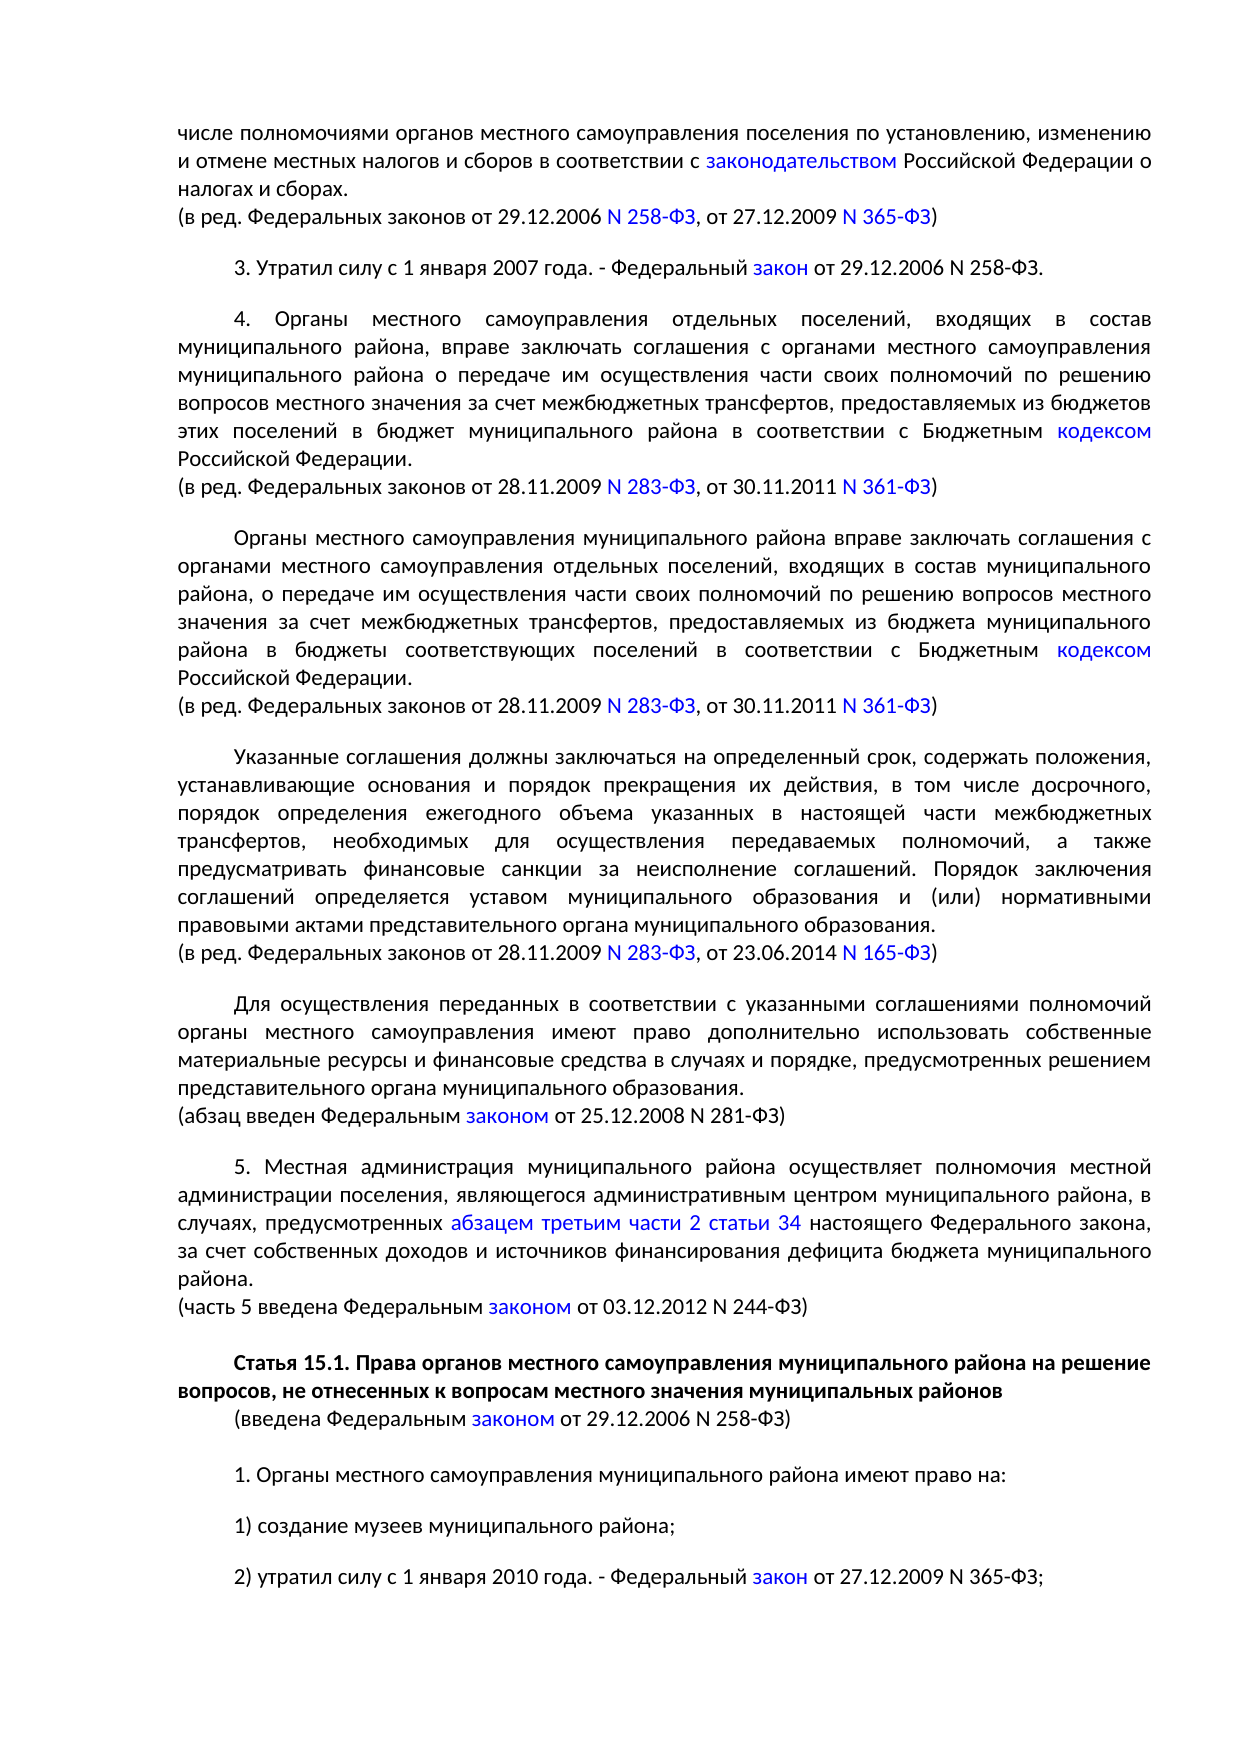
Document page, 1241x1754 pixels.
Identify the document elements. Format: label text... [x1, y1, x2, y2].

text (часть 5 введена Федеральным законом от 03.12.2012 N 244-ФЗ) [177, 1292, 1152, 1320]
title Статья 15.1. Права органов местного самоуправления муниципального района на решение вопросов, не отнесенных к вопросам местного значения муниципальных районов [177, 1348, 1152, 1404]
text Указанные соглашения должны заключаться на определенный срок, содержать положения, устанавливающие основания и порядок прекращения их действия, в том числе досрочного, порядок определения ежегодного объема указанных в настоящей части межбюджетных трансфертов, необходимых для осуществления передаваемых полномочий, а также предусматривать финансовые санкции за неисполнение соглашений. Порядок заключения соглашений определяется уставом муниципального образования и (или) нормативными правовыми актами представительного органа муниципального образования. [177, 742, 1152, 938]
text (введена Федеральным законом от 29.12.2006 N 258-ФЗ) [177, 1404, 1152, 1432]
text 3. Утратил силу с 1 января 2007 года. - Федеральный закон от 29.12.2006 N 258-ФЗ. [177, 253, 1152, 281]
text 2) утратил силу с 1 января 2010 года. - Федеральный закон от 27.12.2009 N 365-ФЗ; [177, 1562, 1152, 1590]
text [177, 118, 1152, 202]
text 5. Местная администрация муниципального района осуществляет полномочия местной администрации поселения, являющегося административным центром муниципального района, в случаях, предусмотренных абзацем третьим части 2 статьи 34 настоящего Федерального закона, за счет собственных доходов и источников финансирования дефицита бюджета муниципального района. [177, 1152, 1152, 1292]
text Органы местного самоуправления муниципального района вправе заключать соглашения с органами местного самоуправления отдельных поселений, входящих в состав муниципального района, о передаче им осуществления части своих полномочий по решению вопросов местного значения за счет межбюджетных трансфертов, предоставляемых из бюджета муниципального района в бюджеты соответствующих поселений в соответствии с Бюджетным кодексом Российской Федерации. [177, 523, 1152, 691]
text (абзац введен Федеральным законом от 25.12.2008 N 281-ФЗ) [177, 1101, 1152, 1129]
text 4. Органы местного самоуправления отдельных поселений, входящих в состав муниципального района, вправе заключать соглашения с органами местного самоуправления муниципального района о передаче им осуществления части своих полномочий по решению вопросов местного значения за счет межбюджетных трансфертов, предоставляемых из бюджетов этих поселений в бюджет муниципального района в соответствии с Бюджетным кодексом Российской Федерации. [177, 304, 1152, 472]
text 1) создание музеев муниципального района; [177, 1511, 1152, 1539]
text (в ред. Федеральных законов от 28.11.2009 N 283-ФЗ, от 30.11.2011 N 361-ФЗ) [177, 691, 1152, 719]
text (в ред. Федеральных законов от 28.11.2009 N 283-ФЗ, от 23.06.2014 N 165-ФЗ) [177, 938, 1152, 966]
text Для осуществления переданных в соответствии с указанными соглашениями полномочий органы местного самоуправления имеют право дополнительно использовать собственные материальные ресурсы и финансовые средства в случаях и порядке, предусмотренных решением представительного органа муниципального образования. [177, 989, 1152, 1101]
text 1. Органы местного самоуправления муниципального района имеют право на: [177, 1461, 1152, 1488]
text (в ред. Федеральных законов от 28.11.2009 N 283-ФЗ, от 30.11.2011 N 361-ФЗ) [177, 472, 1152, 500]
text (в ред. Федеральных законов от 29.12.2006 N 258-ФЗ, от 27.12.2009 N 365-ФЗ) [177, 202, 1152, 230]
